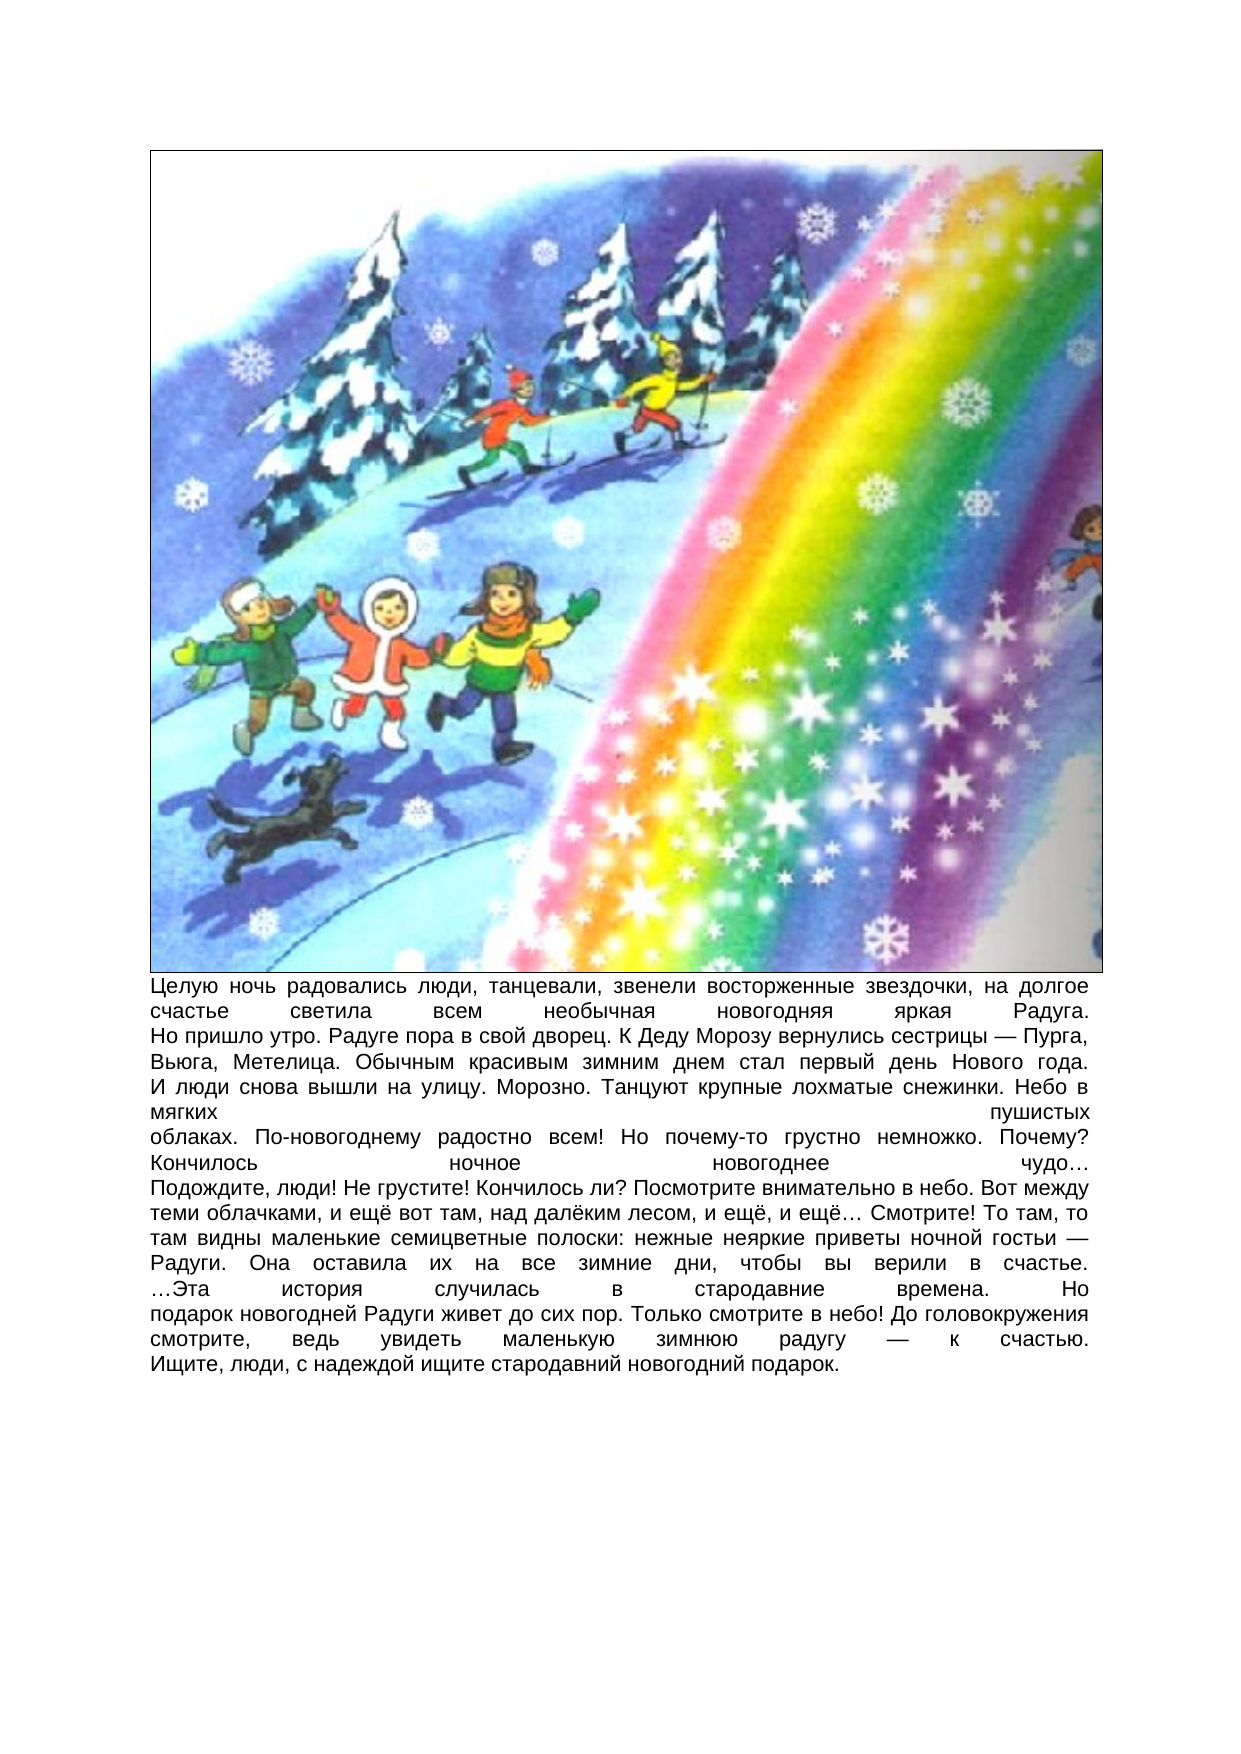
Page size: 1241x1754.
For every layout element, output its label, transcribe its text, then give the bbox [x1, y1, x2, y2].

picture [151, 151, 1102, 972]
text Целую ночь радовались люди, танцевали, звенели восторженные звездочки, на долгое счастье светила всем необычная новогодняя яркая Радуга.Но пришло утро. Радуге пора в свой дворец. К Деду Морозу вернулись сестрицы — Пурга, Вьюга, Метелица. Обычным красивым зимним днем стал первый день Нового года.И люди снова вышли на улицу. Морозно. Танцуют крупные лохматые снежинки. Небо в мягких пушистыхоблаках. По-новогоднему радостно всем! Но почему-то грустно немножко. Почему? Кончилось ночное новогоднее чудо…Подождите, люди! Не грустите! Кончилось ли? Посмотрите внимательно в небо. Вот между теми облачками, и ещё вот там, над далёким лесом, и ещё, и ещё… Смотрите! То там, то там видны маленькие семицветные полоски: нежные неяркие приветы ночной гостьи — Радуги. Она оставила их на все зимние дни, чтобы вы верили в счастье.…Эта история случилась в стародавние времена. Ноподарок новогодней Радуги живет до сих пор. Только смотрите в небо! До головокружения смотрите, ведь увидеть маленькую зимнюю радугу — к счастью.Ищите, люди, с надеждой ищите стародавний новогодний подарок. [150, 973, 1090, 1376]
